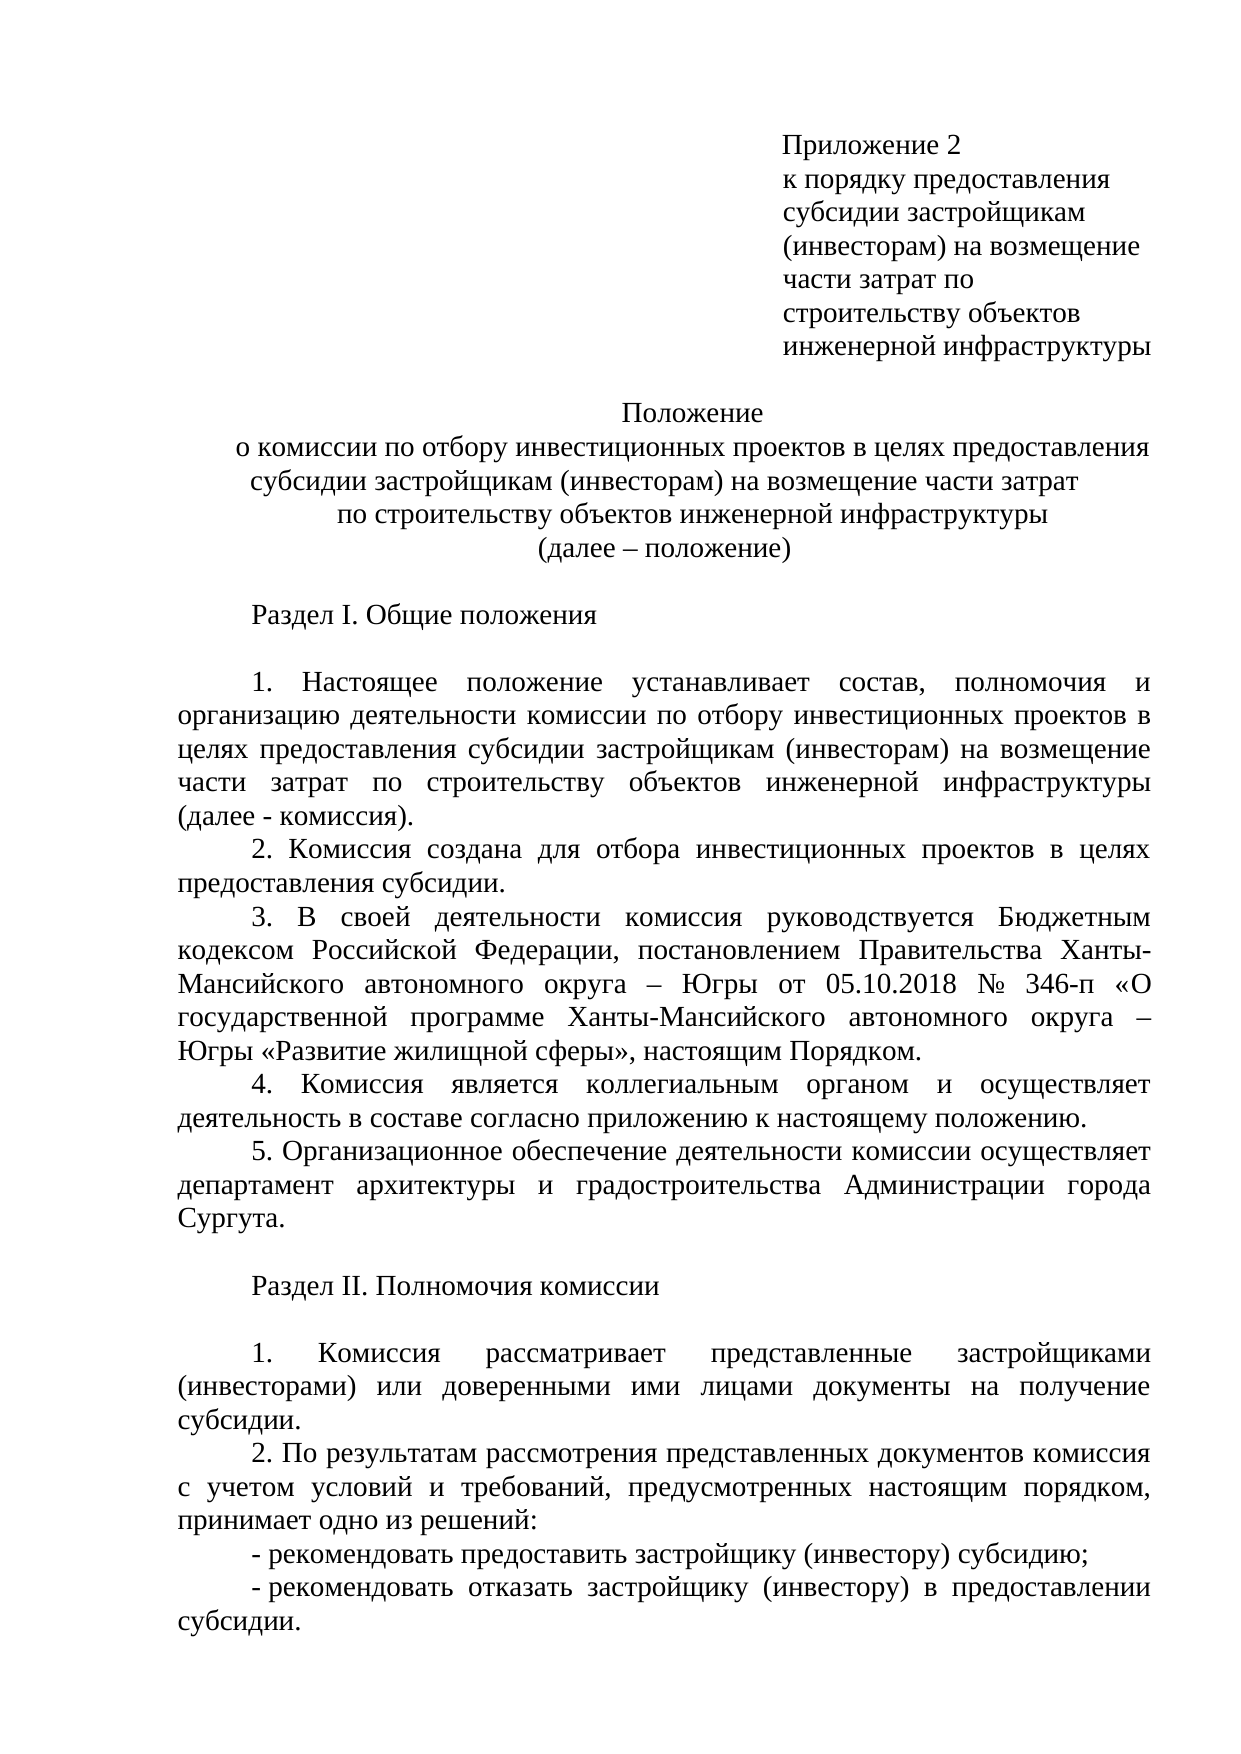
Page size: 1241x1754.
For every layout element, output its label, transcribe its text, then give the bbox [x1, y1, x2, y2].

text 2. По результатам рассмотрения представленных документов комиссия с учетом условий и требований, предусмотренных настоящим порядком, принимает одно из решений: [177, 1435, 1152, 1536]
text 3. В своей деятельности комиссия руководствуется Бюджетным кодексом Российской Федерации, постановлением Правительства Ханты-Мансийского автономного округа – Югры от 05.10.2018 № 346-п «О государственной программе Ханты-Мансийского автономного округа – Югры «Развитие жилищной сферы», настоящим Порядком. [177, 899, 1152, 1066]
text Раздел I. Общие положения [177, 597, 1152, 630]
text 5. Организационное обеспечение деятельности комиссии осуществляет департамент архитектуры и градостроительства Администрации города Сургута. [177, 1133, 1152, 1234]
text 4. Комиссия является коллегиальным органом и осуществляет деятельность в составе согласно приложению к настоящему положению. [177, 1066, 1152, 1133]
text 1. Настоящее положение устанавливает состав, полномочия и организацию деятельности комиссии по отбору инвестиционных проектов в целях предоставления субсидии застройщикам (инвесторам) на возмещение части затрат по строительству объектов инженерной инфраструктуры (далее - комиссия). [177, 664, 1152, 832]
text Раздел II. Полномочия комиссии [177, 1268, 1152, 1301]
text Положение [177, 396, 1152, 429]
text - рекомендовать отказать застройщику (инвестору) в предоставлении субсидии. [177, 1569, 1152, 1637]
text 2. Комиссия создана для отбора инвестиционных проектов в целях предоставления субсидии. [177, 832, 1152, 899]
text Приложение 2 [694, 127, 1152, 161]
text о комиссии по отбору инвестиционных проектов в целях предоставления субсидии застройщикам (инвесторам) на возмещение части затрат [177, 429, 1152, 496]
text - рекомендовать предоставить застройщику (инвестору) субсидию; [177, 1536, 1152, 1569]
text по строительству объектов инженерной инфраструктуры (далее – положение) [177, 496, 1152, 563]
text к порядку предоставления субсидии застройщикам (инвесторам) на возмещение части затрат по строительству объектов инженерной инфраструктуры [783, 161, 1152, 362]
text 1. Комиссия рассматривает представленные застройщиками (инвесторами) или доверенными ими лицами документы на получение субсидии. [177, 1335, 1152, 1435]
